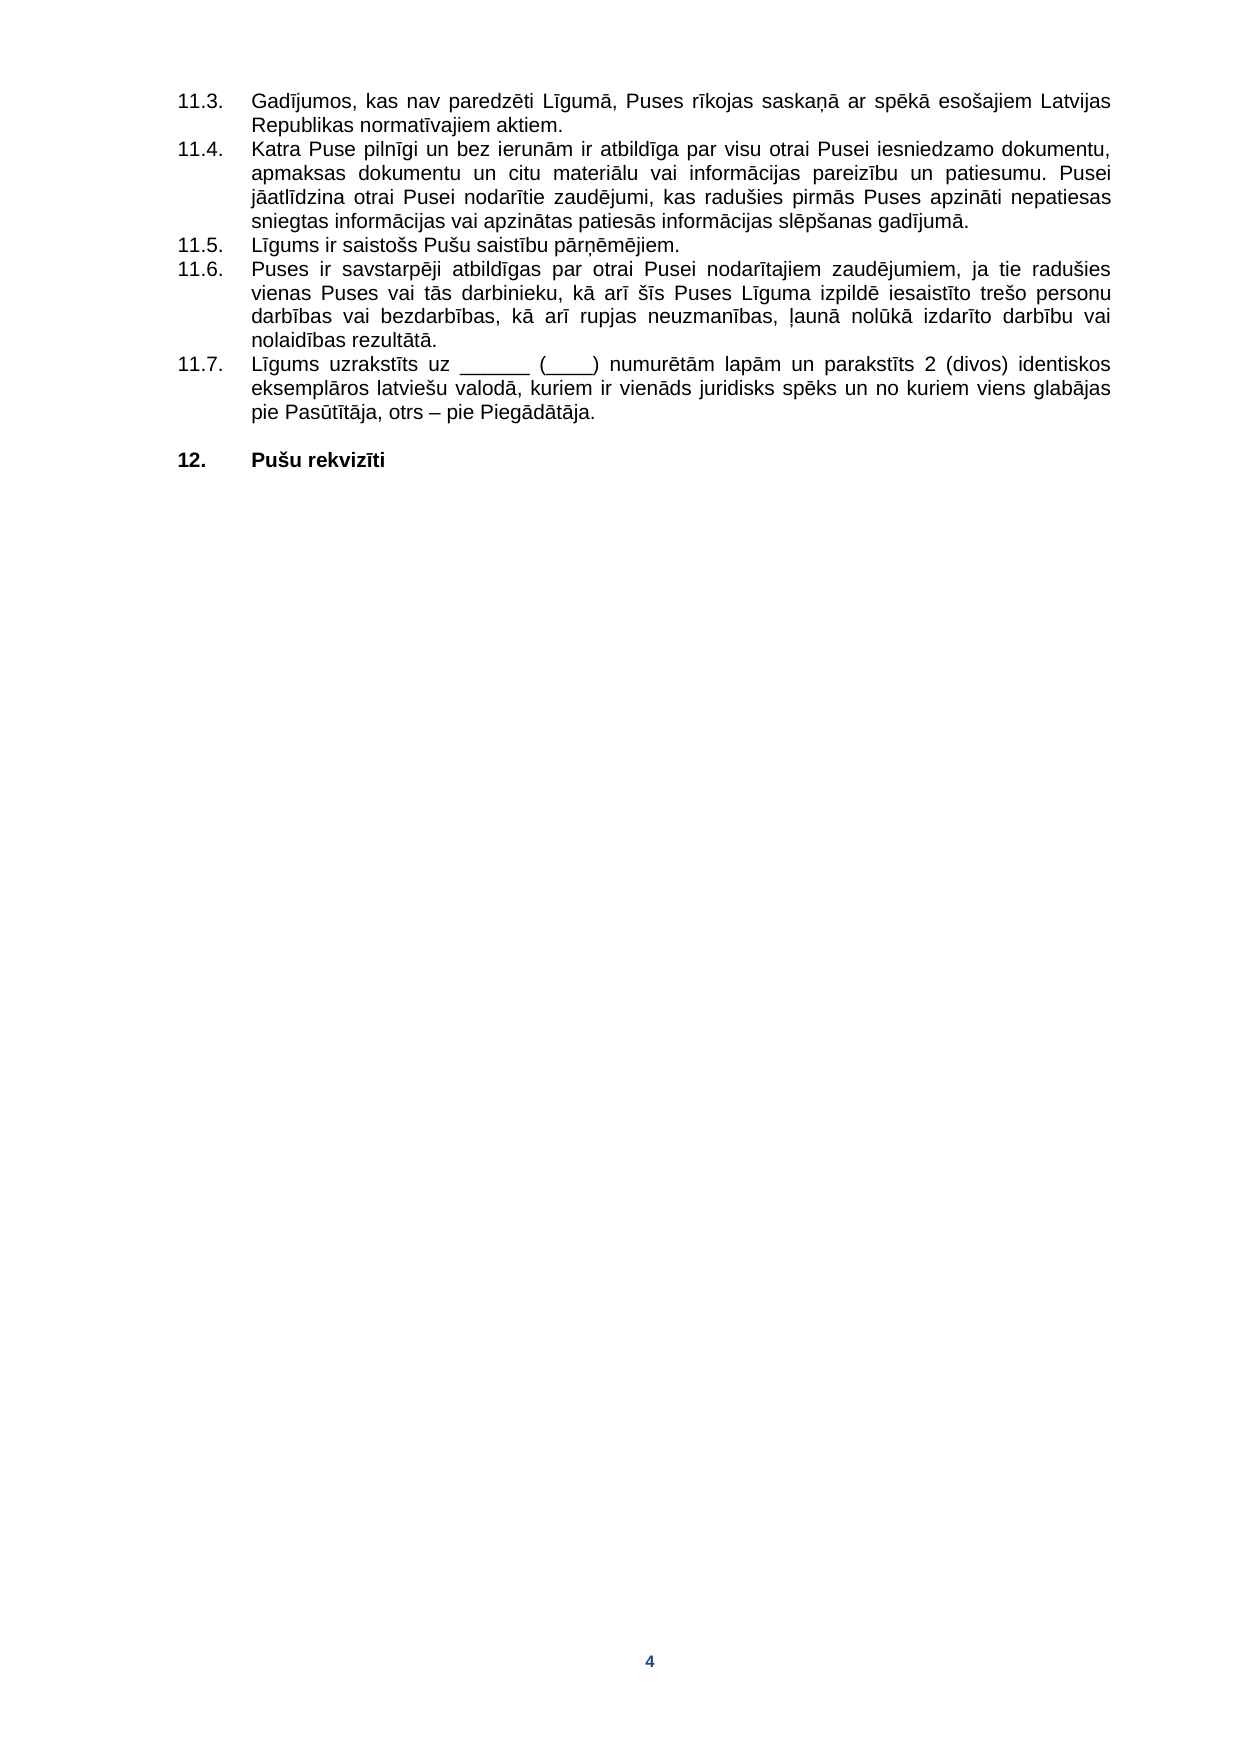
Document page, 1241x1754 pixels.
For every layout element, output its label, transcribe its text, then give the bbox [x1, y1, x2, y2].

list Līgums uzrakstīts uz ______ (____) numurētām lapām un parakstīts 2 (divos) identiskos eksemplāros latviešu valodā, kuriem ir vienāds juridisks spēks un no kuriem viens glabājas pie Pasūtītāja, otrs – pie Piegādātāja. [177, 352, 1112, 424]
list Puses ir savstarpēji atbildīgas par otrai Pusei nodarītajiem zaudējumiem, ja tie radušies vienas Puses vai tās darbinieku, kā arī šīs Puses Līguma izpildē iesaistīto trešo personu darbības vai bezdarbības, kā arī rupjas neuzmanības, ļaunā nolūkā izdarīto darbību vai nolaidības rezultātā. [177, 256, 1112, 352]
list Katra Puse pilnīgi un bez ierunām ir atbildīga par visu otrai Pusei iesniedzamo dokumentu, apmaksas dokumentu un citu materiālu vai informācijas pareizību un patiesumu. Pusei jāatlīdzina otrai Pusei nodarītie zaudējumi, kas radušies pirmās Puses apzināti nepatiesas sniegtas informācijas vai apzinātas patiesās informācijas slēpšanas gadījumā. [177, 137, 1112, 232]
list Gadījumos, kas nav paredzēti Līgumā, Puses rīkojas saskaņā ar spēkā esošajiem Latvijas Republikas normatīvajiem aktiem. [177, 89, 1112, 137]
list Līgums ir saistošs Pušu saistību pārņēmējiem. [177, 232, 1112, 256]
list Pušu rekvizīti [177, 448, 1112, 472]
